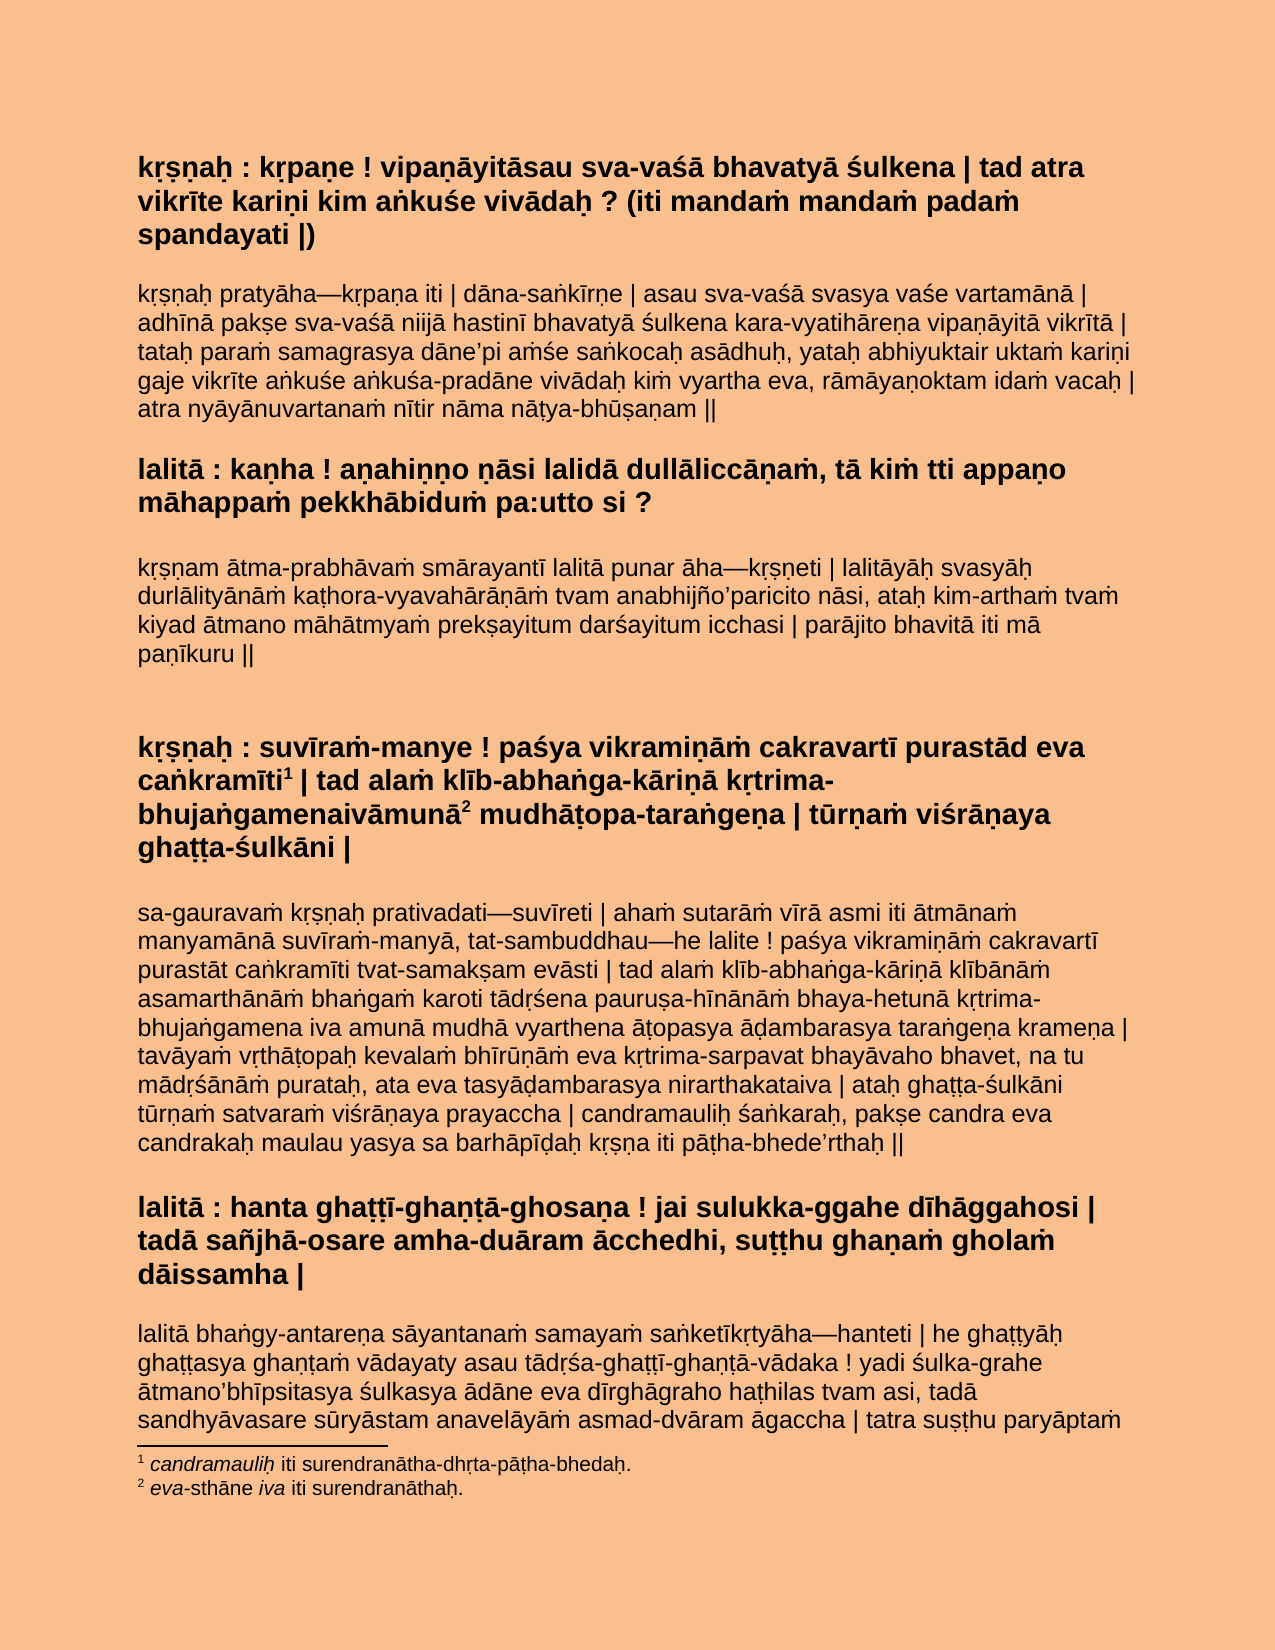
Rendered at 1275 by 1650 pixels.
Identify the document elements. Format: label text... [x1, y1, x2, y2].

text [137, 1319, 1138, 1434]
text kṛṣṇaḥ pratyāha—kṛpaṇa iti | dāna-saṅkīrṇe | asau sva-vaśā svasya vaśe vartamānā | adhīnā pakṣe sva-vaśā niijā hastinī bhavatyā śulkena kara-vyatihāreṇa vipaṇāyitā vikrītā | tataḥ paraṁ samagrasya dāne’pi aṁśe saṅkocaḥ asādhuḥ, yataḥ abhiyuktair uktaṁ kariṇi gaje vikrīte aṅkuśe aṅkuśa-pradāne vivādaḥ kiṁ vyartha eva, rāmāyaṇoktam idaṁ vacaḥ | atra nyāyānuvartanaṁ nītir nāma nāṭya-bhūṣaṇam || [137, 279, 1138, 423]
text kṛṣṇam ātma-prabhāvaṁ smārayantī lalitā punar āha—kṛṣṇeti | lalitāyāḥ svasyāḥ durlālityānāṁ kaṭhora-vyavahārāṇāṁ tvam anabhijño’paricito nāsi, ataḥ kim-arthaṁ tvaṁ kiyad ātmano māhātmyaṁ prekṣayitum darśayitum icchasi | parājito bhavitā iti mā paṇīkuru || [137, 552, 1138, 667]
text lalitā : kaṇha ! aṇahiṇṇo ṇāsi lalidā dullāliccāṇaṁ, tā kiṁ tti appaṇo māhappaṁ pekkhābiduṁ pa:utto si ? [137, 452, 1138, 519]
text kṛṣṇaḥ : kṛpaṇe ! vipaṇāyitāsau sva-vaśā bhavatyā śulkena | tad atra vikrīte kariṇi kim aṅkuśe vivādaḥ ? (iti mandaṁ mandaṁ padaṁ spandayati |) [137, 150, 1138, 251]
text sa-gauravaṁ kṛṣṇaḥ prativadati—suvīreti | ahaṁ sutarāṁ vīrā asmi iti ātmānaṁ manyamānā suvīraṁ-manyā, tat-sambuddhau—he lalite ! paśya vikramiṇāṁ cakravartī purastāt caṅkramīti tvat-samakṣam evāsti | tad alaṁ klīb-abhaṅga-kāriṇā klībānāṁ asamarthānāṁ bhaṅgaṁ karoti tādṛśena pauruṣa-hīnānāṁ bhaya-hetunā kṛtrima-bhujaṅgamena iva amunā mudhā vyarthena āṭopasya āḍambarasya taraṅgeṇa krameṇa | tavāyaṁ vṛthāṭopaḥ kevalaṁ bhīrūṇāṁ eva kṛtrima-sarpavat bhayāvaho bhavet, na tu mādṛśānāṁ purataḥ, ata eva tasyāḍambarasya nirarthakataiva | ataḥ ghaṭṭa-śulkāni tūrṇaṁ satvaraṁ viśrāṇaya prayaccha | candramauliḥ śaṅkaraḥ, pakṣe candra eva candrakaḥ maulau yasya sa barhāpīḍaḥ kṛṣṇa iti pāṭha-bhede’rthaḥ || [137, 898, 1138, 1156]
text lalitā : hanta ghaṭṭī-ghaṇṭā-ghosaṇa ! jai sulukka-ggahe dīhāggahosi | tadā sañjhā-osare amha-duāram ācchedhi, suṭṭhu ghaṇaṁ gholaṁ dāissamha | [137, 1190, 1138, 1291]
text kṛṣṇaḥ : suvīraṁ-manye ! paśya vikramiṇāṁ cakravartī purastād eva caṅkramīti | tad alaṁ klīb-abhaṅga-kāriṇā kṛtrima-bhujaṅgamenaivāmunā mudhāṭopa-taraṅgeṇa | tūrṇaṁ viśrāṇaya ghaṭṭa-śulkāni | [137, 730, 1138, 864]
